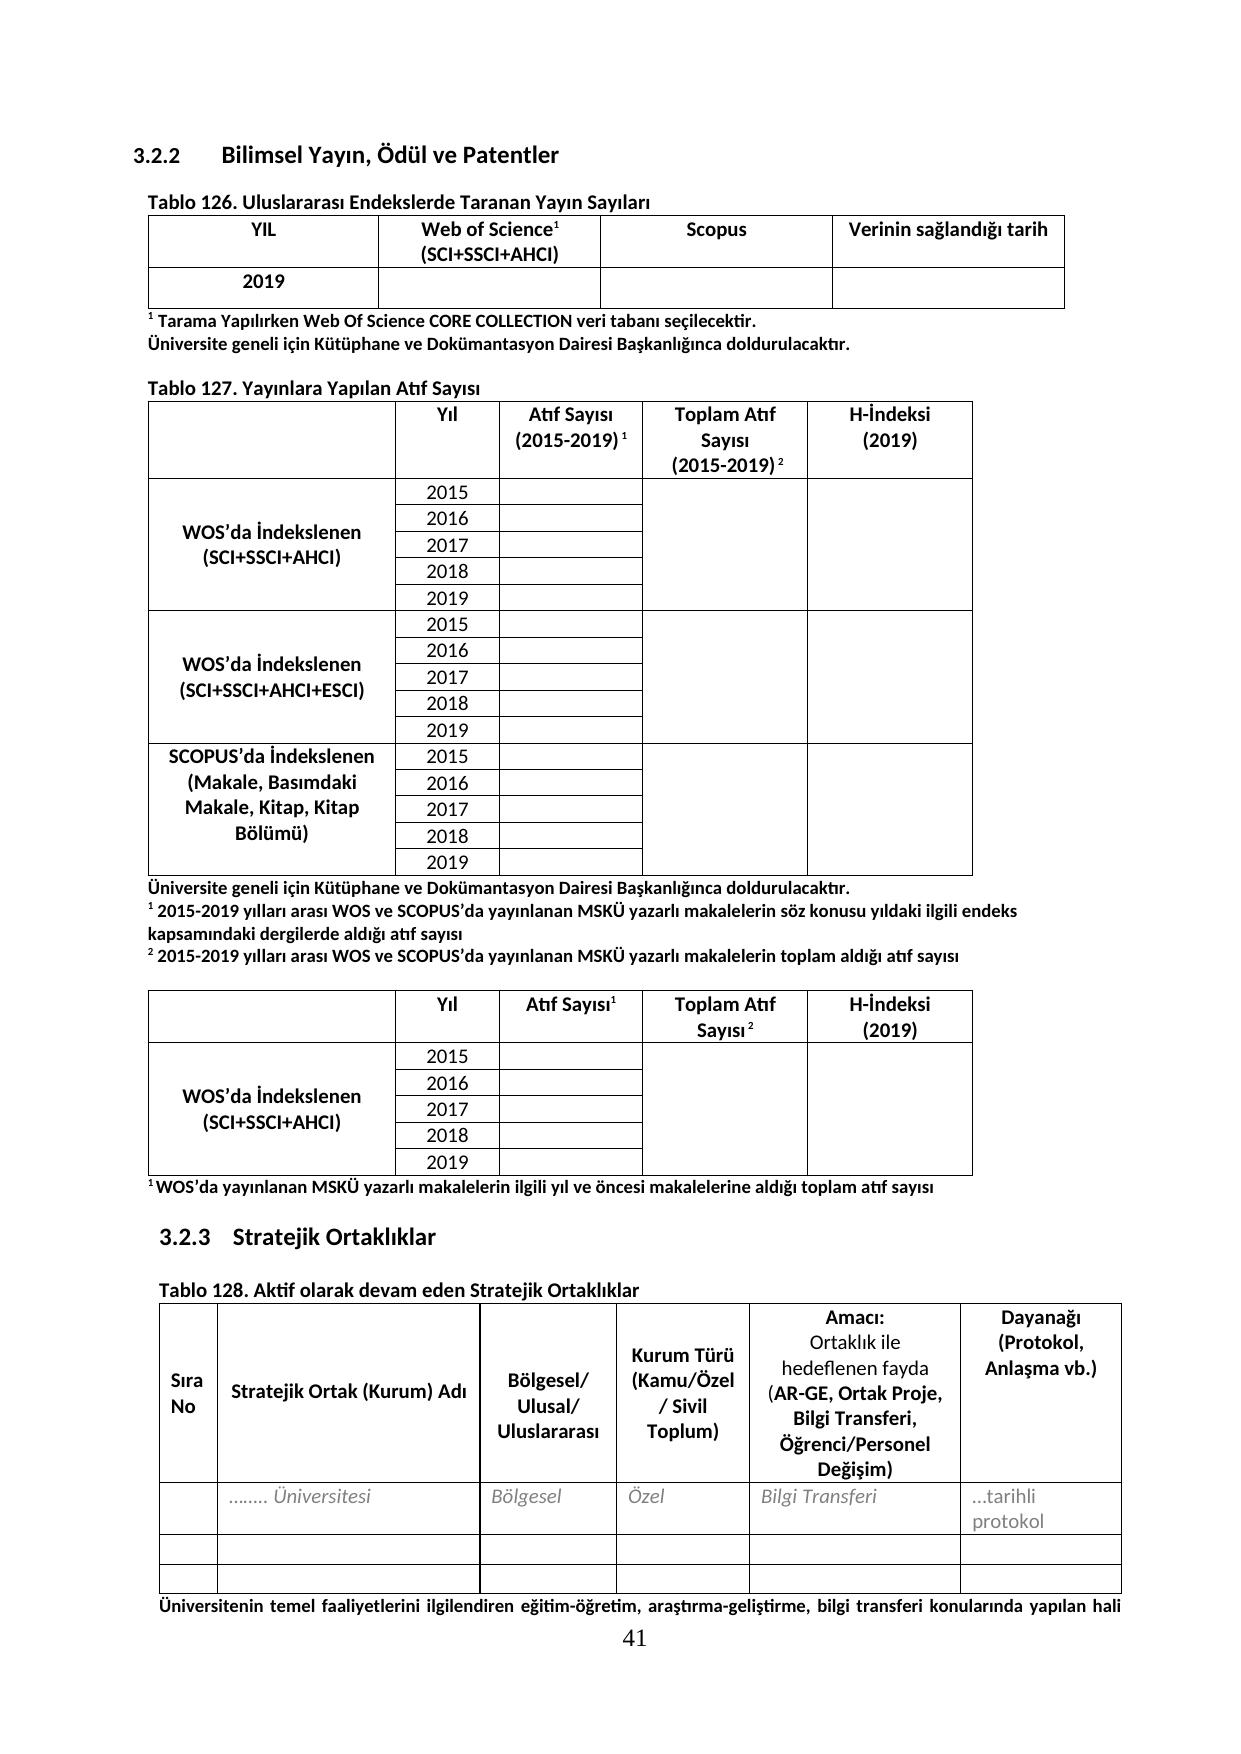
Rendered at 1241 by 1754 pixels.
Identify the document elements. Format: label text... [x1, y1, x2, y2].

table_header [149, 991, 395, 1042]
text Üniversite geneli için Kütüphane ve Dokümantasyon Dairesi Başkanlığınca doldurulacaktır. [148, 876, 1122, 899]
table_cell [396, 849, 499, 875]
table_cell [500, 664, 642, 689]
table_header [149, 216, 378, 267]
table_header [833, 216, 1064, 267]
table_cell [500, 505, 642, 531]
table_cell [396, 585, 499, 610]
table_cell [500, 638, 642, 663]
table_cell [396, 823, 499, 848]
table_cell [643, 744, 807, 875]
subtitle Bilimsel Yayın, Ödül ve Patentler [133, 139, 1122, 169]
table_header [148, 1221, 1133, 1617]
text 1 2015-2019 yılları arası WOS ve SCOPUS’da yayınlanan MSKÜ yazarlı makalelerin söz konusu yıldaki ilgili endeks kapsamındaki dergilerde aldığı atıf sayısı [148, 899, 1122, 944]
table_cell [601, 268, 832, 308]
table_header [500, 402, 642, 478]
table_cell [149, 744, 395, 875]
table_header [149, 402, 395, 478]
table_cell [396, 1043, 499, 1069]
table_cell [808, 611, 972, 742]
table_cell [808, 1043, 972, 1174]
text 1 Tarama Yapılırken Web Of Science CORE COLLECTION veri tabanı seçilecektir. [148, 309, 1122, 332]
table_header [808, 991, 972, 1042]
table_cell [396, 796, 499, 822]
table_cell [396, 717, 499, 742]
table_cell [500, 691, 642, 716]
text Üniversite geneli için Kütüphane ve Dokümantasyon Dairesi Başkanlığınca doldurulacaktır. [148, 332, 1122, 355]
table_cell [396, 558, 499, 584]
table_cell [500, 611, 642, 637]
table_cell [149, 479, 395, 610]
text 1 WOS’da yayınlanan MSKÜ yazarlı makalelerin ilgili yıl ve öncesi makalelerine aldığı toplam atıf sayısı [148, 1176, 1122, 1198]
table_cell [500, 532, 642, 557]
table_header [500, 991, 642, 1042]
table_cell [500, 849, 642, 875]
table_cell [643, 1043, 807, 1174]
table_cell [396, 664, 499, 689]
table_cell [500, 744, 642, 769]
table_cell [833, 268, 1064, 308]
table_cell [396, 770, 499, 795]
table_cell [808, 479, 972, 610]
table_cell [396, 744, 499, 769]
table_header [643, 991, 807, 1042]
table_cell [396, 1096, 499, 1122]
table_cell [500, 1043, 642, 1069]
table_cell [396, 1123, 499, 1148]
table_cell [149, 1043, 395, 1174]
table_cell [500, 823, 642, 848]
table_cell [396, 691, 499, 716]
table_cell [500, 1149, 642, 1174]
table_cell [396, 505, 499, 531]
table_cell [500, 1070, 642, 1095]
text 2 2015-2019 yılları arası WOS ve SCOPUS’da yayınlanan MSKÜ yazarlı makalelerin toplam aldığı atıf sayısı [148, 944, 1122, 967]
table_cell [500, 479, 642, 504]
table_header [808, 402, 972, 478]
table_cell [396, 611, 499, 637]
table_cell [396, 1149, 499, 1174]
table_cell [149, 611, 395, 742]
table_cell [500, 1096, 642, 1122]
text Tablo 126. Uluslararası Endekslerde Taranan Yayın Sayıları [148, 189, 1122, 215]
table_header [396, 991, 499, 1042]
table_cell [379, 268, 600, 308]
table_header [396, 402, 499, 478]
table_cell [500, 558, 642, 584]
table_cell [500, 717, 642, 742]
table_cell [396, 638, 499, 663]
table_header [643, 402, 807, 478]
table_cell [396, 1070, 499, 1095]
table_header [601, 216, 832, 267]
text Tablo 127. Yayınlara Yapılan Atıf Sayısı [148, 375, 1122, 401]
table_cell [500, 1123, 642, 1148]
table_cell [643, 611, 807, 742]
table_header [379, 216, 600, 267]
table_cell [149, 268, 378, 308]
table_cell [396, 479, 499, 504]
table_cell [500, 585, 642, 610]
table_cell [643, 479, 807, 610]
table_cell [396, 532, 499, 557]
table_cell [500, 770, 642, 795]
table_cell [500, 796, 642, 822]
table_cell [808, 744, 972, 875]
